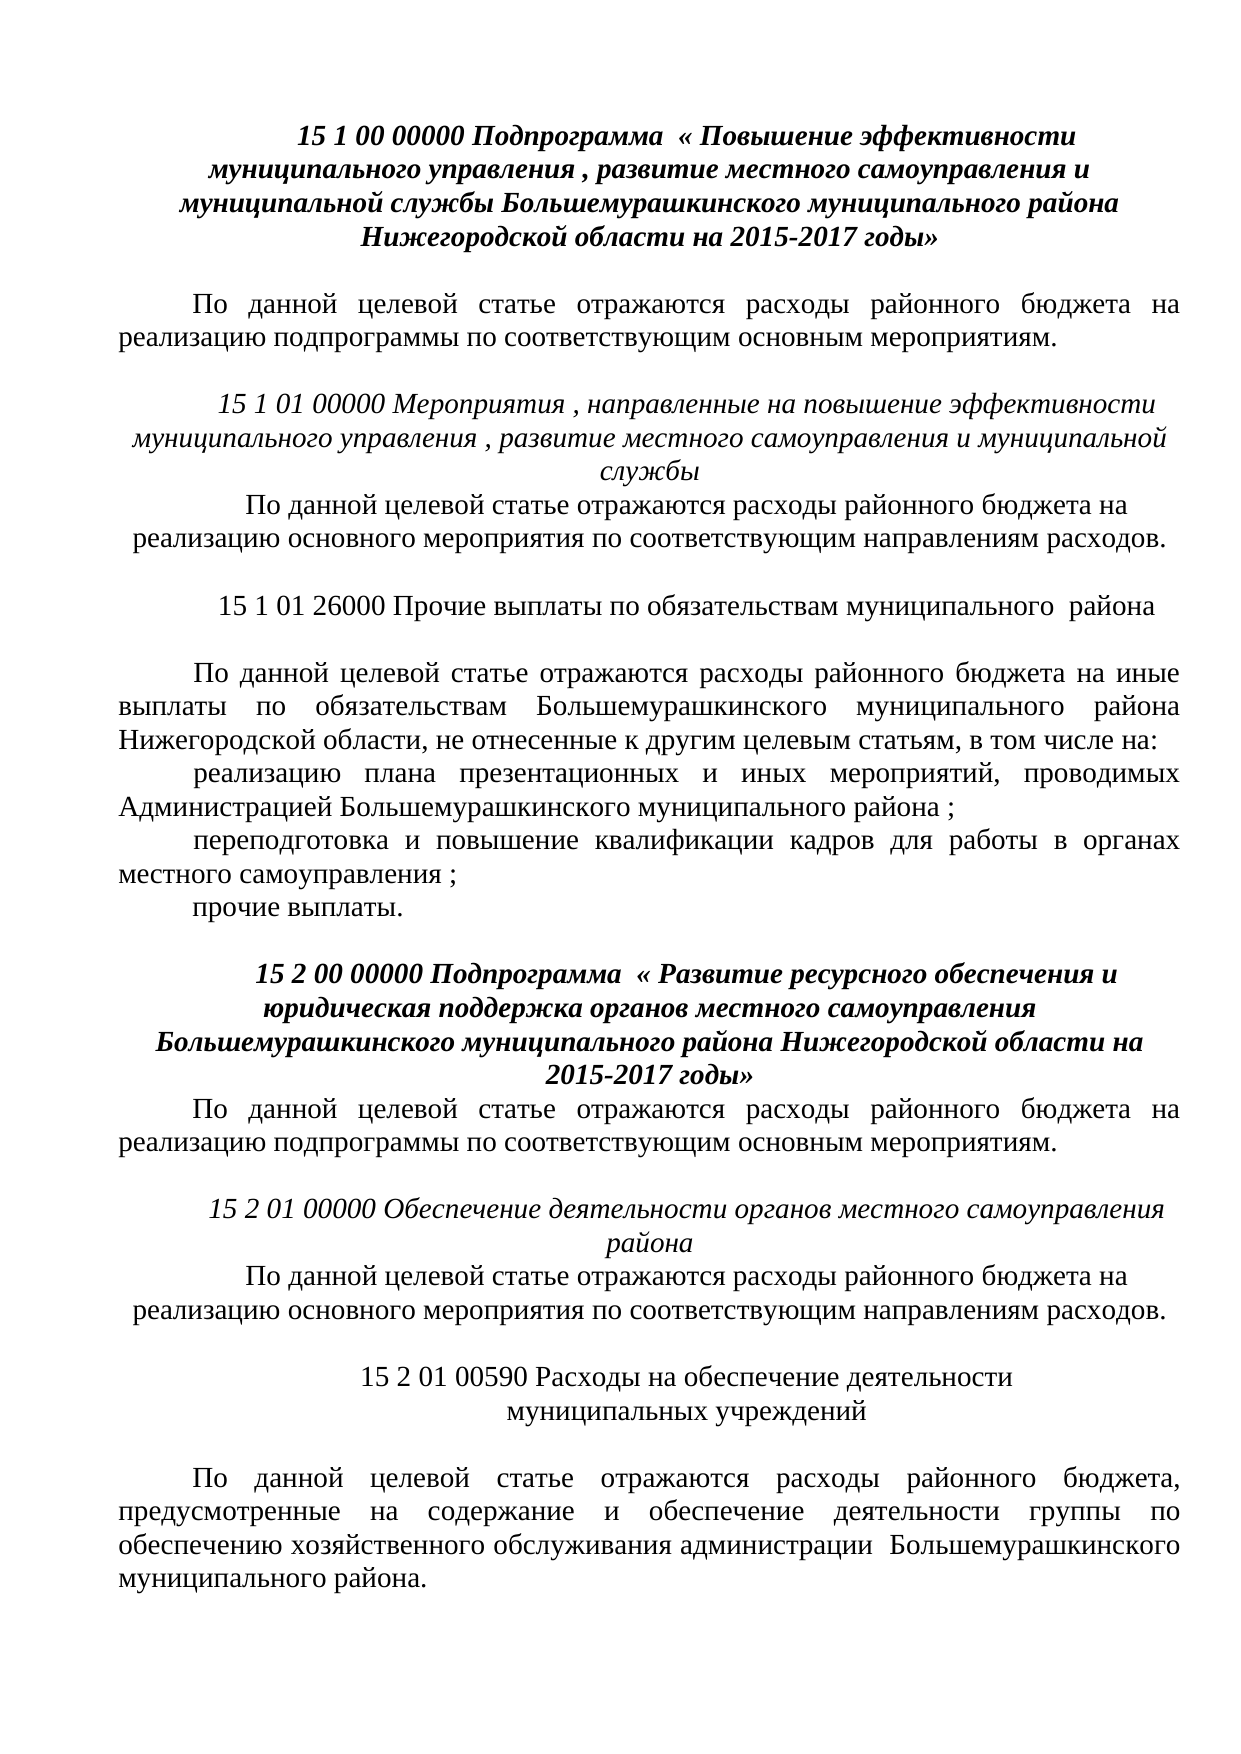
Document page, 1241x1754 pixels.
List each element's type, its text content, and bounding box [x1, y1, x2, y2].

text прочие выплаты. [118, 889, 1181, 923]
text По данной целевой статье отражаются расходы районного бюджета на реализацию основного мероприятия по соответствующим направлениям расходов. [118, 487, 1181, 554]
text По данной целевой статье отражаются расходы районного бюджета на реализацию подпрограммы по соответствующим основным мероприятиям. [118, 1091, 1181, 1158]
text 15 1 00 00000 Подпрограмма « Повышение эффективности муниципального управления , развитие местного самоуправления и муниципальной службы Большемурашкинского муниципального района Нижегородской области на 2015-2017 годы» [118, 118, 1181, 252]
text По данной целевой статье отражаются расходы районного бюджета на иные выплаты по обязательствам Большемурашкинского муниципального района Нижегородской области, не отнесенные к другим целевым статьям, в том числе на: [118, 655, 1181, 755]
text переподготовка и повышение квалификации кадров для работы в органах местного самоуправления ; [118, 822, 1181, 889]
text 15 2 00 00000 Подпрограмма « Развитие ресурсного обеспечения и юридическая поддержка органов местного самоуправления Большемурашкинского муниципального района Нижегородской области на 2015-2017 годы» [118, 957, 1181, 1091]
text По данной целевой статье отражаются расходы районного бюджета на реализацию основного мероприятия по соответствующим направлениям расходов. [118, 1258, 1181, 1326]
text По данной целевой статье отражаются расходы районного бюджета, предусмотренные на содержание и обеспечение деятельности группы по обеспечению хозяйственного обслуживания администрации Большемурашкинского муниципального района. [118, 1460, 1181, 1594]
text 15 1 01 00000 Мероприятия , направленные на повышение эффективности муниципального управления , развитие местного самоуправления и муниципальной службы [118, 386, 1181, 487]
text 15 2 01 00000 Обеспечение деятельности органов местного самоуправления района [118, 1191, 1181, 1258]
text муниципальных учреждений [118, 1393, 1181, 1426]
text По данной целевой статье отражаются расходы районного бюджета на реализацию подпрограммы по соответствующим основным мероприятиям. [118, 286, 1181, 353]
text 15 2 01 00590 Расходы на обеспечение деятельности [118, 1359, 1181, 1393]
text реализацию плана презентационных и иных мероприятий, проводимых Администрацией Большемурашкинского муниципального района ; [118, 755, 1181, 822]
text 15 1 01 26000 Прочие выплаты по обязательствам муниципального района [118, 588, 1181, 621]
